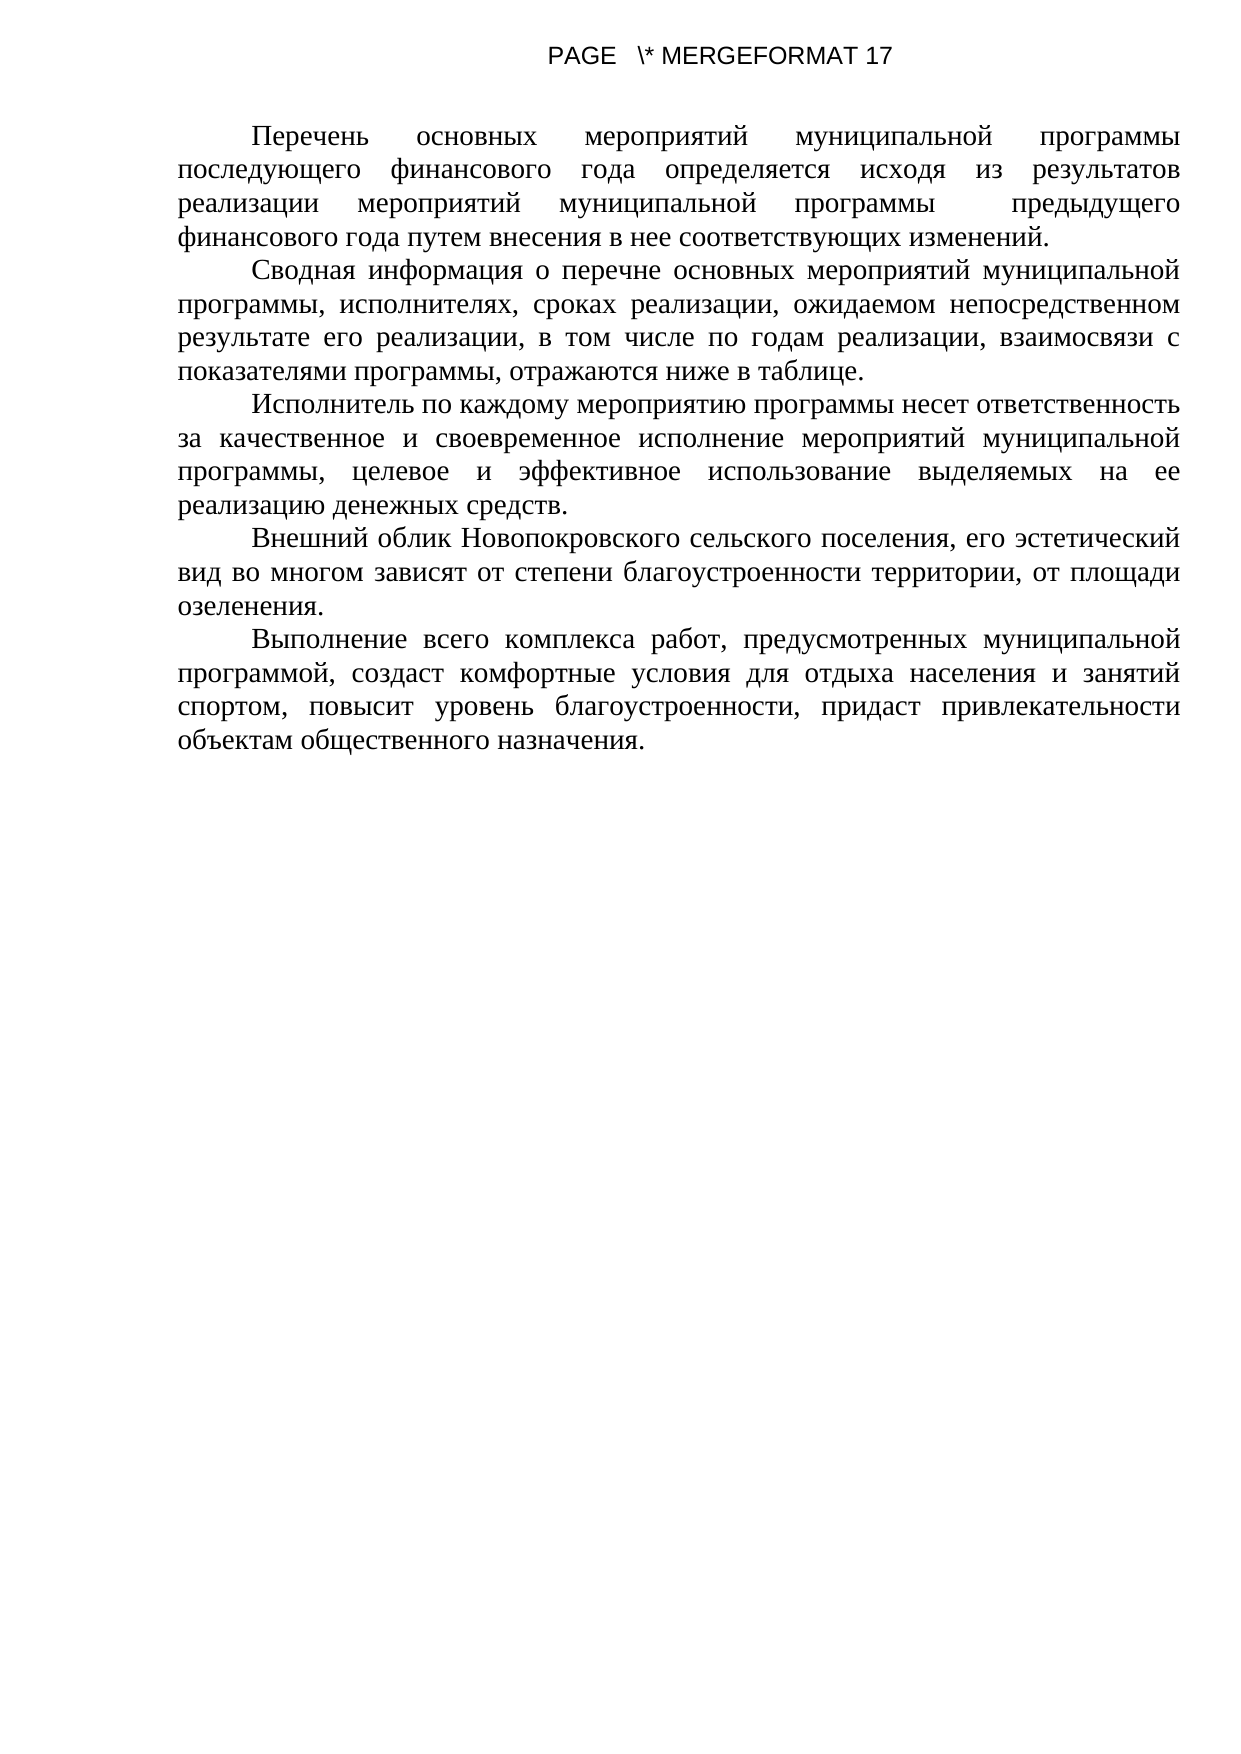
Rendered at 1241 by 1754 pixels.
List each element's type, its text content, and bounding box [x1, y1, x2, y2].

text Исполнитель по каждому мероприятию программы несет ответственность за качественное и своевременное исполнение мероприятий муниципальной программы, целевое и эффективное использование выделяемых на ее реализацию денежных средств. [177, 386, 1181, 521]
text Перечень основных мероприятий муниципальной программы последующего финансового года определяется исходя из результатов реализации мероприятий муниципальной программы предыдущего финансового года путем внесения в нее соответствующих изменений. [177, 118, 1181, 252]
text Выполнение всего комплекса работ, предусмотренных муниципальной программой, создаст комфортные условия для отдыха населения и занятий спортом, повысит уровень благоустроенности, придаст привлекательности объектам общественного назначения. [177, 621, 1181, 755]
text Внешний облик Новопокровского сельского поселения, его эстетический вид во многом зависят от степени благоустроенности территории, от площади озеленения. [177, 521, 1181, 621]
text Сводная информация о перечне основных мероприятий муниципальной программы, исполнителях, сроках реализации, ожидаемом непосредственном результате его реализации, в том числе по годам реализации, взаимосвязи с показателями программы, отражаются ниже в таблице. [177, 252, 1181, 386]
